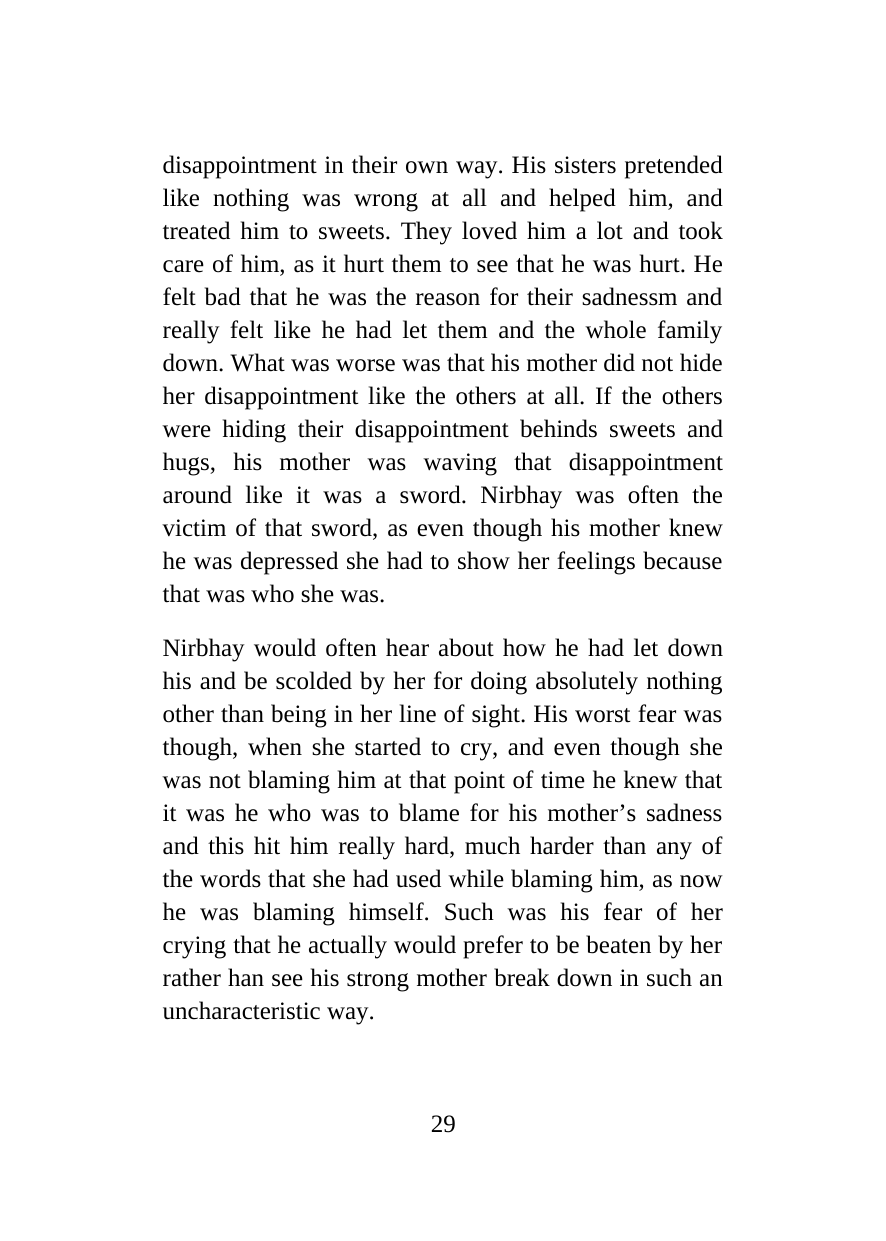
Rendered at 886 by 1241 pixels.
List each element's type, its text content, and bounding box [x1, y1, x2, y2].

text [162, 150, 723, 608]
text Nirbhay would often hear about how he had let down his and be scolded by her for doing absolutely nothing other than being in her line of sight. His worst fear was though, when she started to cry, and even though she was not blaming him at that point of time he knew that it was he who was to blame for his mother’s sadness and this hit him really hard, much harder than any of the words that she had used while blaming him, as now he was blaming himself. Such was his fear of her crying that he actually would prefer to be beaten by her rather han see his strong mother break down in such an uncharacteristic way. [162, 633, 723, 1025]
